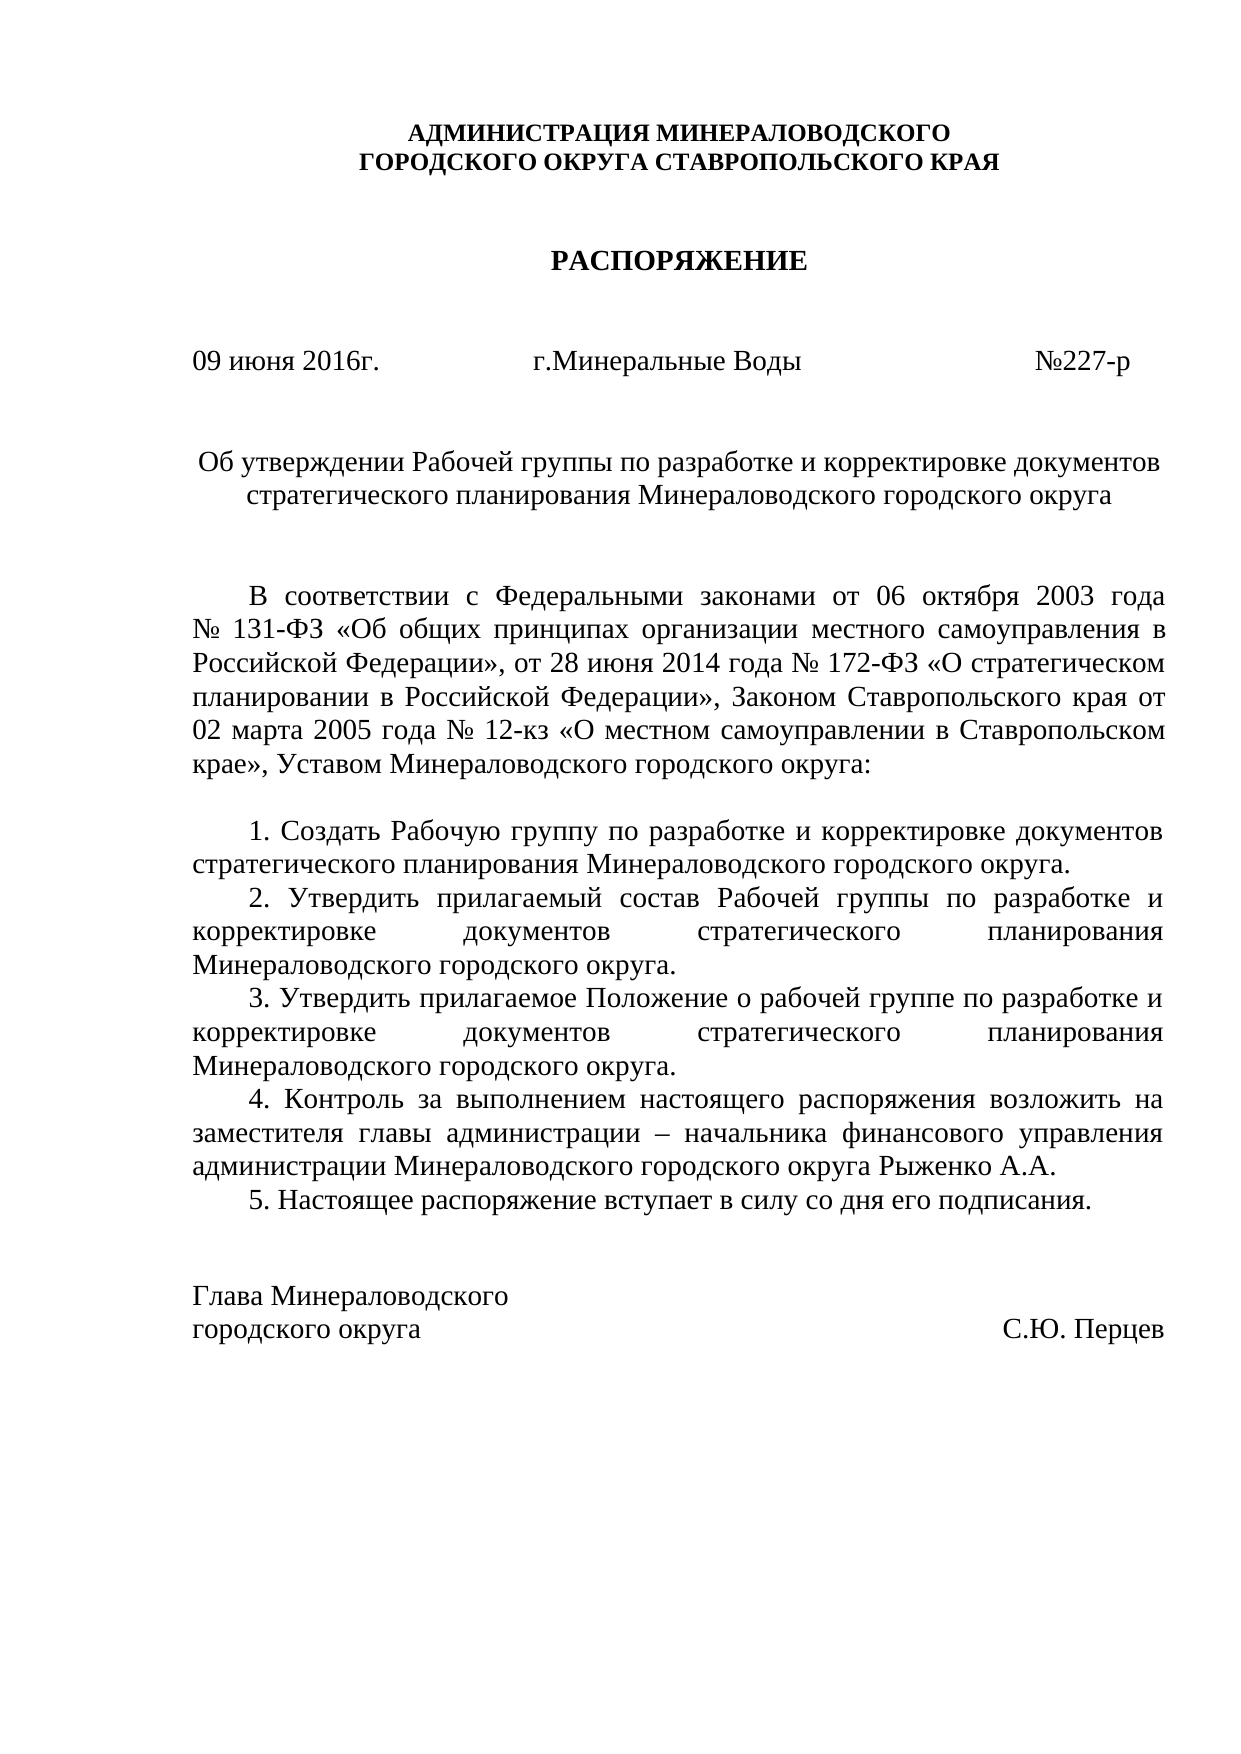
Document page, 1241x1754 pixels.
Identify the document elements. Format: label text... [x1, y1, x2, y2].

text В соответствии с Федеральными законами от 06 октября 2003 года № 131-ФЗ «Об общих принципах организации местного самоуправления в Российской Федерации», от 28 июня 2014 года № 172-ФЗ «О стратегическом планировании в Российской Федерации», Законом Ставропольского края от 02 марта 2005 года № 12-кз «О местном самоуправлении в Ставропольском крае», Уставом Минераловодского городского округа: [192, 578, 1167, 779]
text городского округа С.Ю. Перцев [192, 1311, 1167, 1345]
text ГОРОДСКОГО ОКРУГА СТАВРОПОЛЬСКОГО КРАЯ [192, 147, 1167, 176]
text Глава Минераловодского [192, 1278, 1167, 1311]
text РАСПОРЯЖЕНИЕ [192, 243, 1167, 276]
text 5. Настоящее распоряжение вступает в силу со дня его подписания. [192, 1182, 1167, 1215]
text 09 июня 2016г. г.Минеральные Воды №227-р [192, 343, 1167, 377]
text 3. Утвердить прилагаемое Положение о рабочей группе по разработке и корректировке документов стратегического планирования Минераловодского городского округа. [192, 981, 1164, 1081]
text 4. Контроль за выполнением настоящего распоряжения возложить на заместителя главы администрации – начальника финансового управления администрации Минераловодского городского округа Рыженко А.А. [192, 1081, 1164, 1182]
text 1. Создать Рабочую группу по разработке и корректировке документов стратегического планирования Минераловодского городского округа. [192, 813, 1164, 880]
text АДМИНИСТРАЦИЯ МИНЕРАЛОВОДСКОГО [192, 118, 1167, 147]
text 2. Утвердить прилагаемый состав Рабочей группы по разработке и корректировке документов стратегического планирования Минераловодского городского округа. [192, 880, 1164, 981]
text Об утверждении Рабочей группы по разработке и корректировке документов стратегического планирования Минераловодского городского округа [192, 444, 1167, 511]
